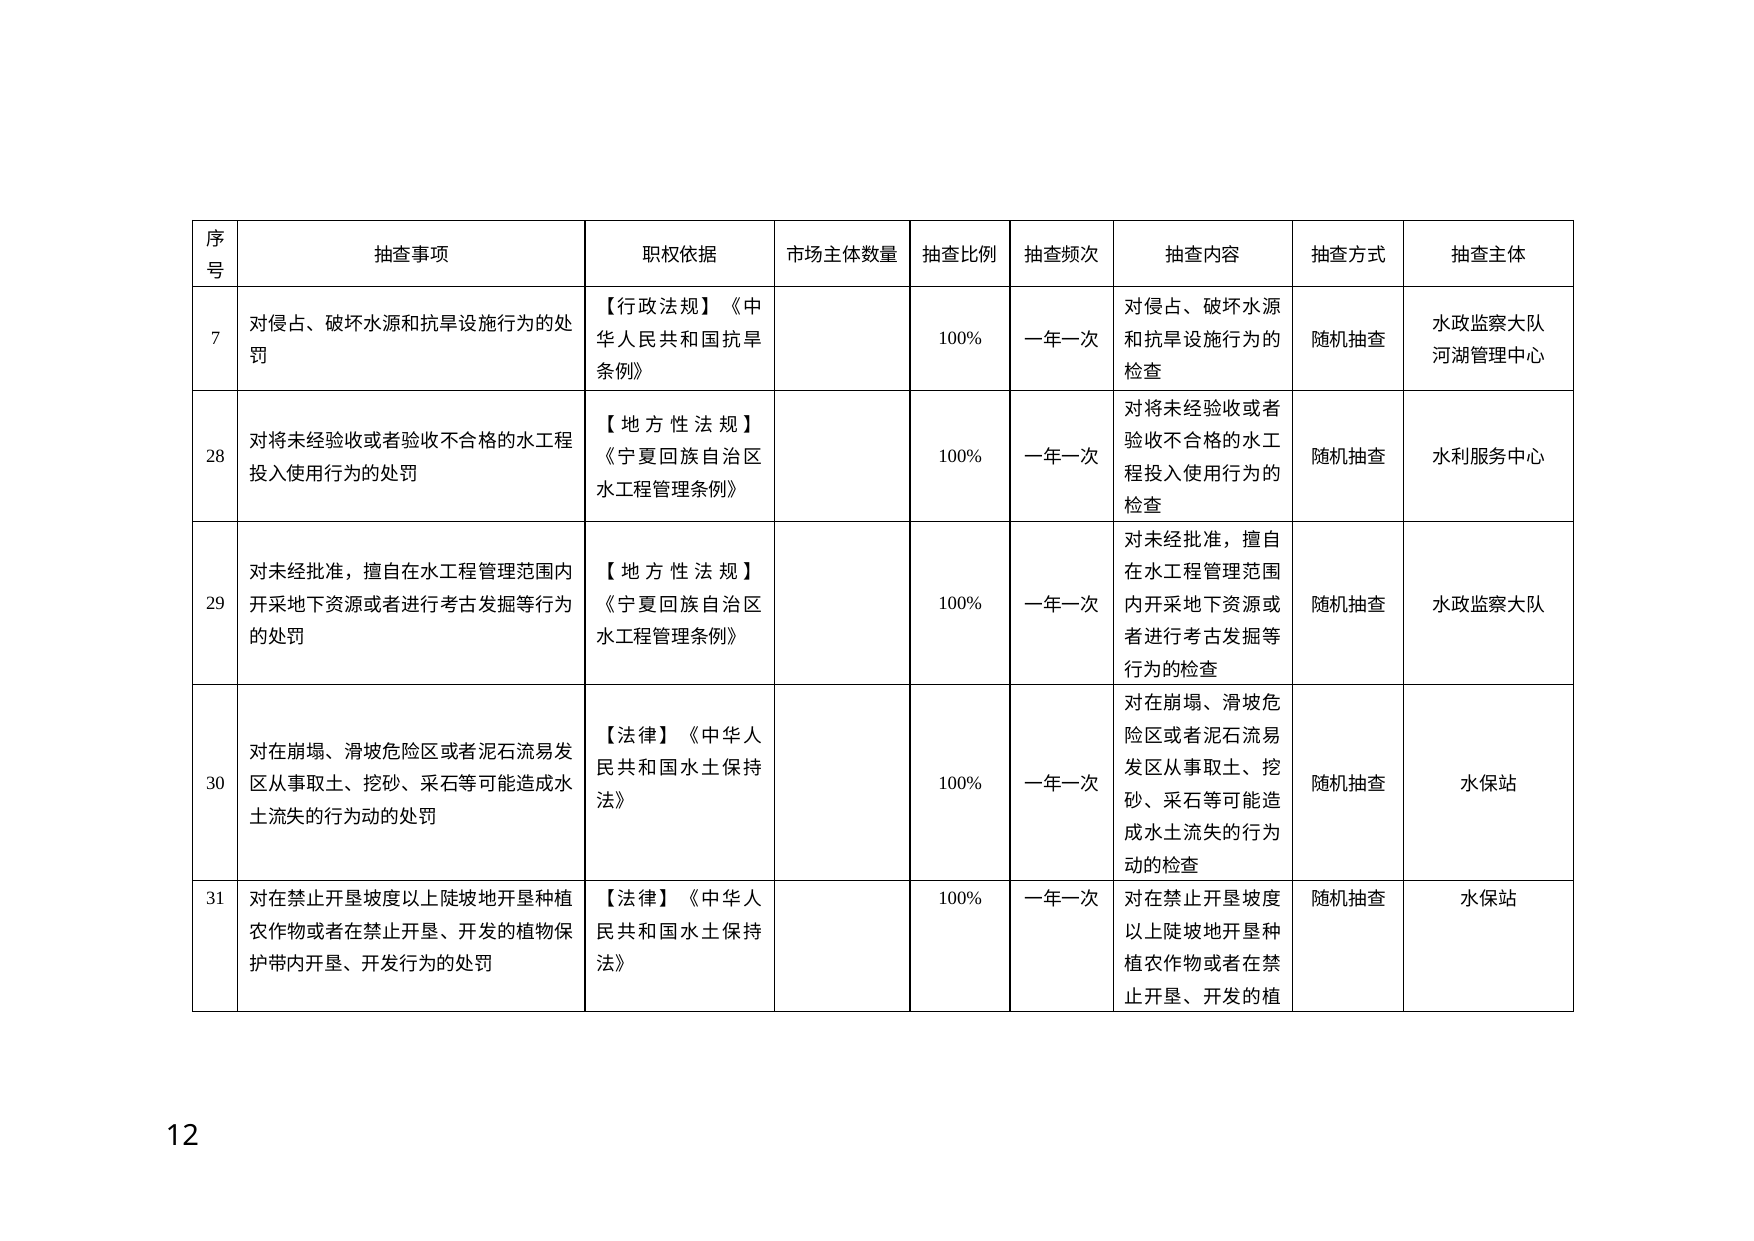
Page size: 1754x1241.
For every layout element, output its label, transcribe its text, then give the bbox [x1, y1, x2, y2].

table_cell 一年一次 [1011, 881, 1113, 1011]
table_header 抽查主体 [1404, 221, 1573, 286]
table_header 抽查事项 [238, 221, 584, 286]
table_cell [775, 881, 909, 1011]
table_cell 100% [911, 685, 1009, 880]
table_cell 30 [193, 685, 237, 880]
table_cell 7 [193, 287, 237, 389]
table_cell 对侵占、破坏水源和抗旱设施行为的检查 [1114, 287, 1292, 389]
table_cell 【行政法规】《中华人民共和国抗旱条例》 [586, 287, 774, 389]
table_cell [775, 522, 909, 684]
table_cell 100% [911, 881, 1009, 1011]
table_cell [238, 881, 584, 1011]
table_cell 水政监察大队 河湖管理中心 [1404, 287, 1573, 389]
table_cell 对将未经验收或者验收不合格的水工程投入使用行为的检查 [1114, 391, 1292, 521]
table_cell 一年一次 [1011, 685, 1113, 880]
table_header 抽查频次 [1011, 221, 1113, 286]
table_header 市场主体数量 [775, 221, 909, 286]
table_cell 【法律】《中华人民共和国水土保持法》 [586, 685, 774, 880]
table_cell 28 [193, 391, 237, 521]
table_cell 水利服务中心 [1404, 391, 1573, 521]
table_cell 一年一次 [1011, 391, 1113, 521]
table_header 序号 [193, 221, 237, 286]
table_header 抽查方式 [1293, 221, 1403, 286]
table_cell 对将未经验收或者验收不合格的水工程投入使用行为的处罚 [238, 391, 584, 521]
table_cell 水保站 [1404, 881, 1573, 1011]
table_cell 一年一次 [1011, 522, 1113, 684]
table_cell 一年一次 [1011, 287, 1113, 389]
table_cell 水政监察大队 [1404, 522, 1573, 684]
table_cell 31 [193, 881, 237, 1011]
table_cell 对在崩塌、滑坡危险区或者泥石流易发区从事取土、挖砂、采石等可能造成水土流失的行为动的处罚 [238, 685, 584, 880]
table_cell 29 [193, 522, 237, 684]
table_cell 随机抽查 [1293, 287, 1403, 389]
table_cell 对侵占、破坏水源和抗旱设施行为的处罚 [238, 287, 584, 389]
table_header 职权依据 [586, 221, 774, 286]
table_cell 100% [911, 287, 1009, 389]
table_cell 随机抽查 [1293, 391, 1403, 521]
table_cell 100% [911, 522, 1009, 684]
table_header 抽查内容 [1114, 221, 1292, 286]
table_cell 随机抽查 [1293, 522, 1403, 684]
table_cell 对未经批准，擅自在水工程管理范围内开采地下资源或者进行考古发掘等行为的检查 [1114, 522, 1292, 684]
table_cell 【地方性法规】《宁夏回族自治区水工程管理条例》 [586, 391, 774, 521]
table_header 抽查比例 [911, 221, 1009, 286]
table_cell 水保站 [1404, 685, 1573, 880]
table_cell 100% [911, 391, 1009, 521]
table_cell 对在崩塌、滑坡危险区或者泥石流易发区从事取土、挖砂、采石等可能造成水土流失的行为动的检查 [1114, 685, 1292, 880]
table_cell 对未经批准，擅自在水工程管理范围内开采地下资源或者进行考古发掘等行为的处罚 [238, 522, 584, 684]
table_cell 【地方性法规】《宁夏回族自治区水工程管理条例》 [586, 522, 774, 684]
table_cell [775, 287, 909, 389]
table_cell 随机抽查 [1293, 881, 1403, 1011]
table_cell 随机抽查 [1293, 685, 1403, 880]
table_cell 【法律】《中华人民共和国水土保持法》 [586, 881, 774, 1011]
table_cell [775, 391, 909, 521]
table_cell [775, 685, 909, 880]
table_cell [1114, 881, 1292, 1011]
